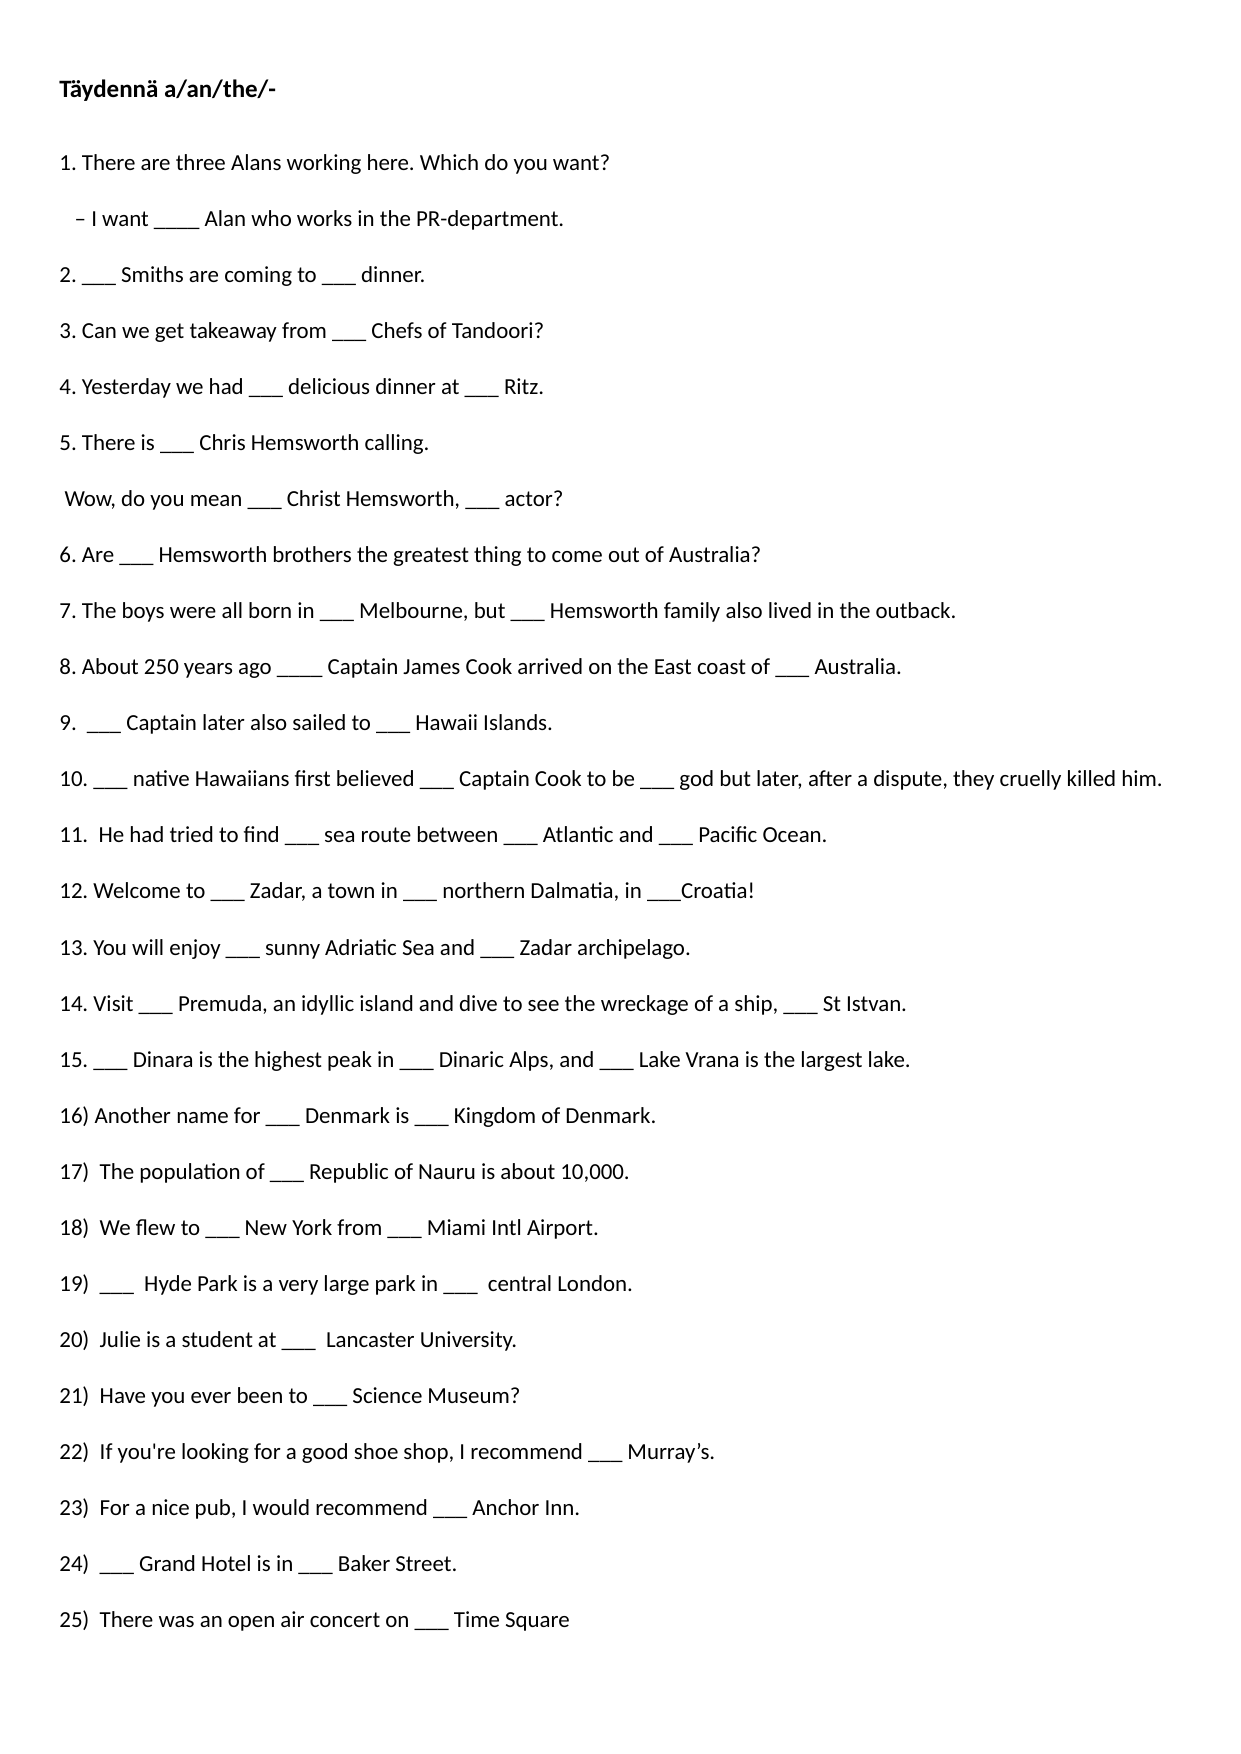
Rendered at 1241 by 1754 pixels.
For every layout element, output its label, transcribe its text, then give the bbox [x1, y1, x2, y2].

text 1. There are three Alans working here. Which do you want? [59, 148, 1181, 176]
text 7. The boys were all born in ___ Melbourne, but ___ Hemsworth family also lived in the outback. [59, 596, 1181, 624]
text 14. Visit ___ Premuda, an idyllic island and dive to see the wreckage of a ship, ___ St Istvan. [59, 989, 1181, 1017]
text 16) Another name for ___ Denmark is ___ Kingdom of Denmark. [59, 1101, 1181, 1129]
text 3. Can we get takeaway from ___ Chefs of Tandoori? [59, 316, 1181, 344]
text 15. ___ Dinara is the highest peak in ___ Dinaric Alps, and ___ Lake Vrana is the largest lake. [59, 1045, 1181, 1073]
text 5. There is ___ Chris Hemsworth calling. [59, 428, 1181, 456]
text 2. ___ Smiths are coming to ___ dinner. [59, 260, 1181, 288]
text 6. Are ___ Hemsworth brothers the greatest thing to come out of Australia? [59, 540, 1181, 568]
text 10. ___ native Hawaiians first believed ___ Captain Cook to be ___ god but later, after a dispute, they cruelly killed him. [59, 764, 1181, 792]
text Wow, do you mean ___ Christ Hemsworth, ___ actor? [59, 484, 1181, 512]
text 24) ___ Grand Hotel is in ___ Baker Street. [59, 1549, 1181, 1577]
text 12. Welcome to ___ Zadar, a town in ___ northern Dalmatia, in ___Croatia! [59, 877, 1181, 904]
text 21) Have you ever been to ___ Science Museum? [59, 1381, 1181, 1409]
text 25) There was an open air concert on ___ Time Square [59, 1605, 1181, 1633]
text – I want ____ Alan who works in the PR-department. [59, 204, 1181, 232]
text 8. About 250 years ago ____ Captain James Cook arrived on the East coast of ___ Australia. [59, 652, 1181, 680]
text 18) We flew to ___ New York from ___ Miami Intl Airport. [59, 1213, 1181, 1241]
text 13. You will enjoy ___ sunny Adriatic Sea and ___ Zadar archipelago. [59, 933, 1181, 961]
text 11. He had tried to find ___ sea route between ___ Atlantic and ___ Pacific Ocean. [59, 821, 1181, 848]
text 20) Julie is a student at ___ Lancaster University. [59, 1325, 1181, 1353]
text 19) ___ Hyde Park is a very large park in ___ central London. [59, 1269, 1181, 1297]
text 4. Yesterday we had ___ delicious dinner at ___ Ritz. [59, 372, 1181, 400]
text 9. ___ Captain later also sailed to ___ Hawaii Islands. [59, 708, 1181, 736]
text 17) The population of ___ Republic of Nauru is about 10,000. [59, 1157, 1181, 1185]
text 22) If you're looking for a good shoe shop, I recommend ___ Murray’s. [59, 1437, 1181, 1465]
text Täydennä a/an/the/- [59, 73, 1181, 103]
text 23) For a nice pub, I would recommend ___ Anchor Inn. [59, 1493, 1181, 1521]
